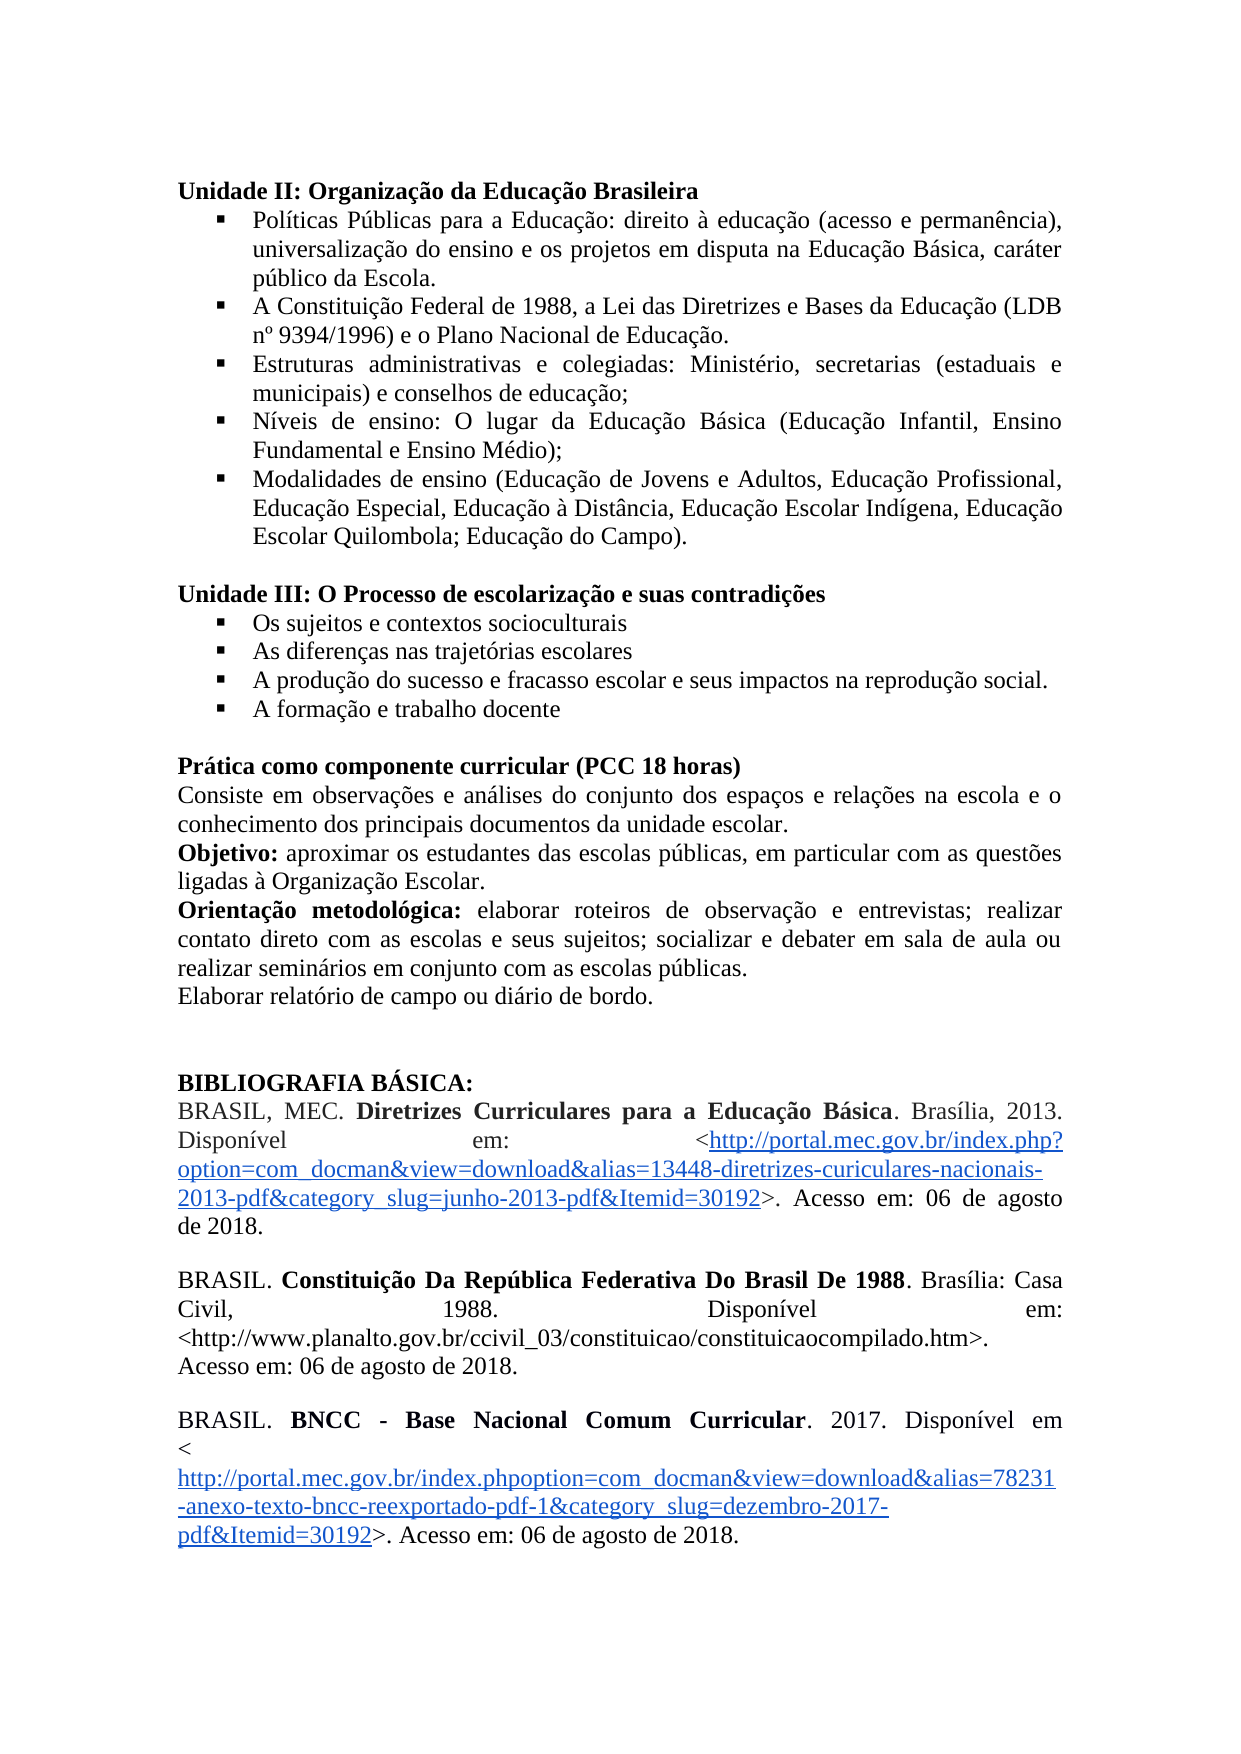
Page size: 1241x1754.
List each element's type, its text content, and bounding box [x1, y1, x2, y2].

text Consiste em observações e análises do conjunto dos espaços e relações na escola e o conhecimento dos principais documentos da unidade escolar. [177, 780, 1063, 838]
text Elaborar relatório de campo ou diário de bordo. [177, 981, 1063, 1010]
list Modalidades de ensino (Educação de Jovens e Adultos, Educação Profissional, Educação Especial, Educação à Distância, Educação Escolar Indígena, Educação Escolar Quilombola; Educação do Campo). [215, 464, 1063, 550]
text Unidade III: O Processo de escolarização e suas contradições [177, 579, 1063, 608]
list Políticas Públicas para a Educação: direito à educação (acesso e permanência), universalização do ensino e os projetos em disputa na Educação Básica, caráter público da Escola. [215, 205, 1063, 291]
text Prática como componente curricular (PCC 18 horas) [177, 751, 1063, 780]
text Objetivo: aproximar os estudantes das escolas públicas, em particular com as questões ligadas à Organização Escolar. [177, 838, 1063, 895]
list Estruturas administrativas e colegiadas: Ministério, secretarias (estaduais e municipais) e conselhos de educação; [215, 349, 1063, 406]
text BRASIL. BNCC - Base Nacional Comum Curricular. 2017. Disponível em <http://portal.mec.gov.br/index.phpoption=com_docman&view=download&alias=78231-anexo-texto-bncc-reexportado-pdf-1&category_slug=dezembro-2017-pdf&Itemid=30192>. Acesso em: 06 de agosto de 2018. [191, 1434, 1063, 1549]
text BIBLIOGRAFIA BÁSICA: [177, 1068, 1063, 1096]
list A Constituição Federal de 1988, a Lei das Diretrizes e Bases da Educação (LDB nº 9394/1996) e o Plano Nacional de Educação. [215, 291, 1063, 349]
text BRASIL. Constituição Da República Federativa Do Brasil De 1988. Brasília: Casa Civil, 1988. Disponível em: <http://www.planalto.gov.br/ccivil_03/constituicao/constituicaocompilado.htm>. Acesso em: 06 de agosto de 2018. [177, 1265, 1063, 1380]
text Unidade II: Organização da Educação Brasileira [177, 176, 1063, 205]
list Níveis de ensino: O lugar da Educação Básica (Educação Infantil, Ensino Fundamental e Ensino Médio); [215, 406, 1063, 464]
text BRASIL, MEC. Diretrizes Curriculares para a Educação Básica. Brasília, 2013. Disponível em: <http://portal.mec.gov.br/index.php?option=com_docman&view=download&alias=13448-diretrizes-curiculares-nacionais-2013-pdf&category_slug=junho-2013-pdf&Itemid=30192>. Acesso em: 06 de agosto de 2018. [177, 1154, 1063, 1240]
list A formação e trabalho docente [215, 694, 1063, 723]
text Orientação metodológica: elaborar roteiros de observação e entrevistas; realizar contato direto com as escolas e seus sujeitos; socializar e debater em sala de aula ou realizar seminários em conjunto com as escolas públicas. [177, 895, 1063, 981]
list Os sujeitos e contextos socioculturais [215, 608, 1063, 636]
list As diferenças nas trajetórias escolares [215, 636, 1063, 665]
list A produção do sucesso e fracasso escolar e seus impactos na reprodução social. [215, 665, 1063, 694]
